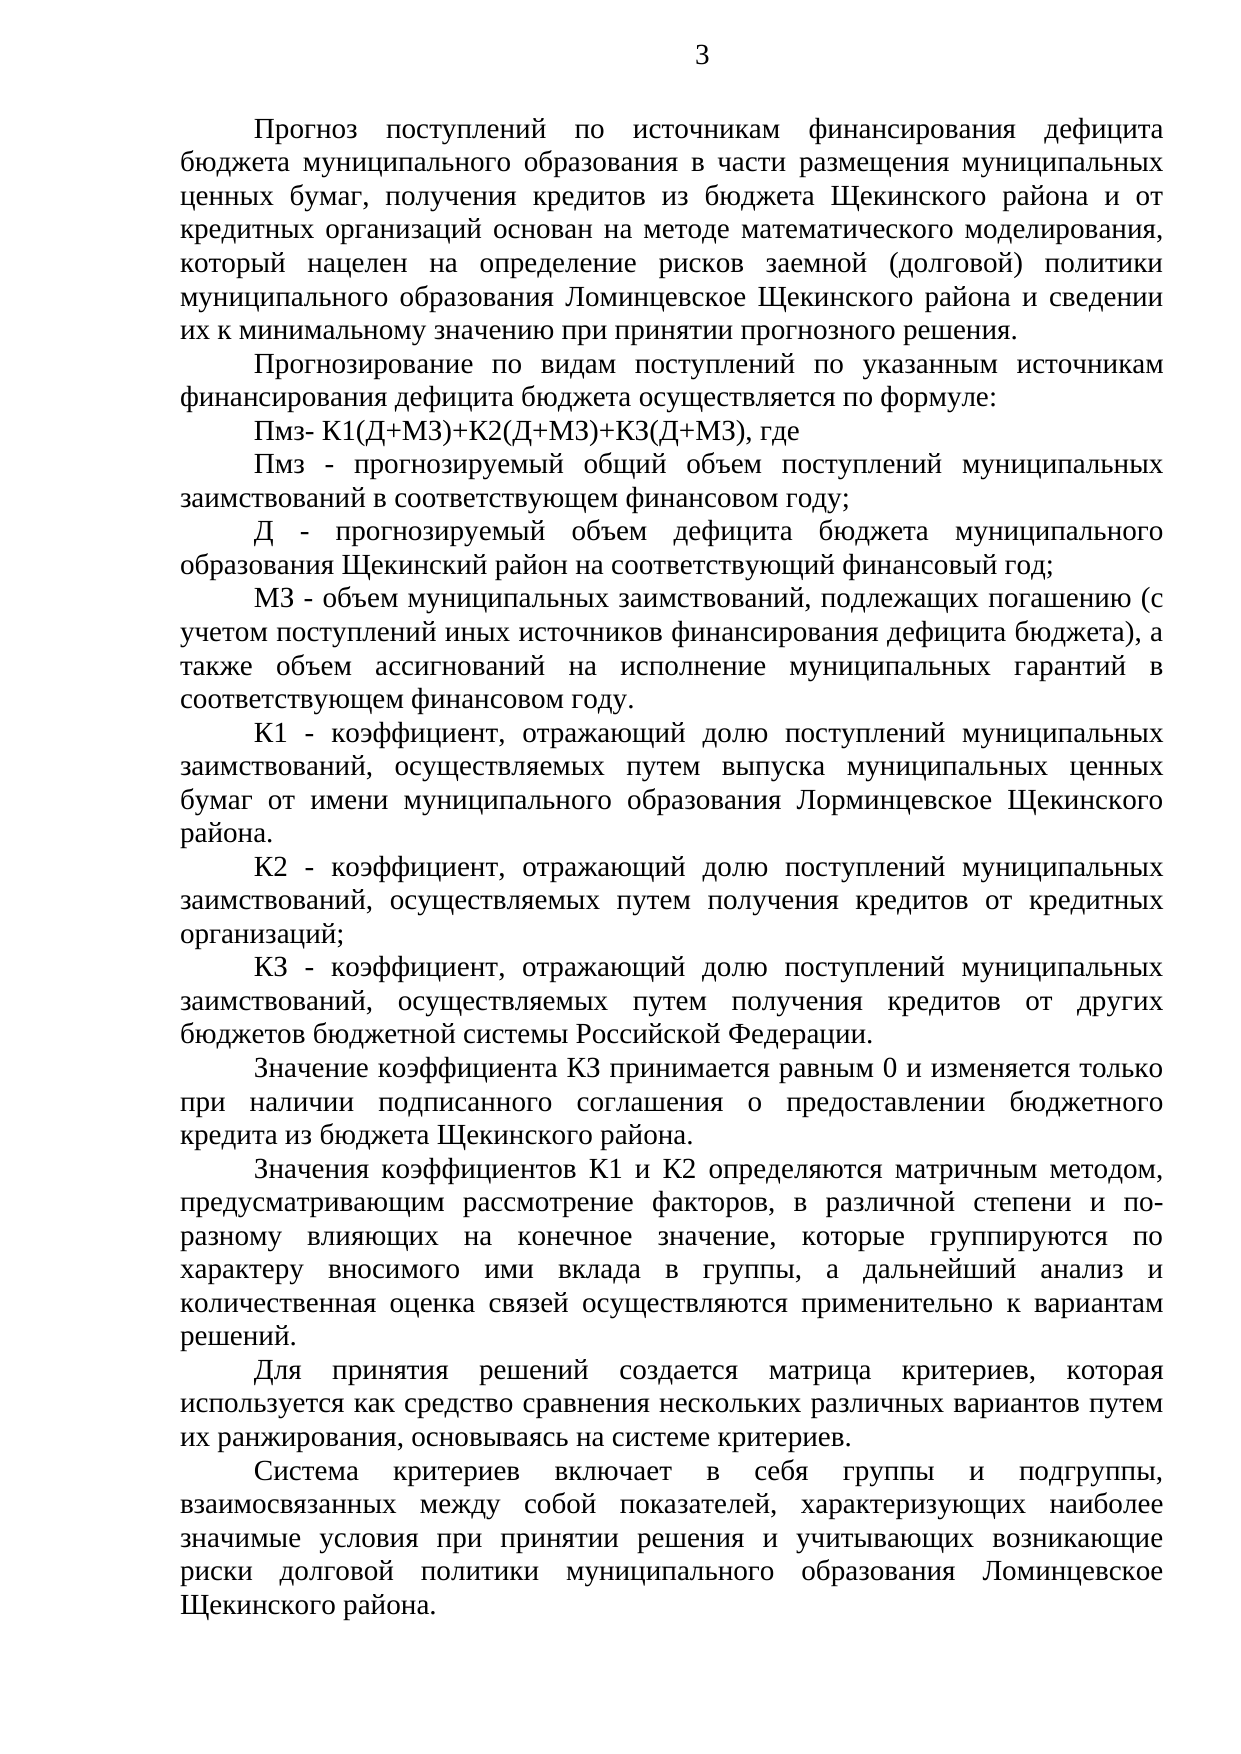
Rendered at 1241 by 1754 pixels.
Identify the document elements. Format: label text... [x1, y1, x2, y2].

text К1 - коэффициент, отражающий долю поступлений муниципальных заимствований, осуществляемых путем выпуска муниципальных ценных бумаг от имени муниципального образования Лорминцевское Щекинского района. [180, 715, 1164, 849]
text КЗ - коэффициент, отражающий долю поступлений муниципальных заимствований, осуществляемых путем получения кредитов от других бюджетов бюджетной системы Российской Федерации. [180, 949, 1164, 1050]
text Пмз- К1(Д+МЗ)+К2(Д+МЗ)+КЗ(Д+МЗ), где [180, 413, 1164, 446]
text Система критериев включает в себя группы и подгруппы, взаимосвязанных между собой показателей, характеризующих наиболее значимые условия при принятии решения и учитывающих возникающие риски долговой политики муниципального образования Ломинцевское Щекинского района. [180, 1453, 1164, 1620]
text Прогноз поступлений по источникам финансирования дефицита бюджета муниципального образования в части размещения муниципальных ценных бумаг, получения кредитов из бюджета Щекинского района и от кредитных организаций основан на методе математического моделирования, который нацелен на определение рисков заемной (долговой) политики муниципального образования Ломинцевское Щекинского района и сведении их к минимальному значению при принятии прогнозного решения. [180, 111, 1164, 346]
text Прогнозирование по видам поступлений по указанным источникам финансирования дефицита бюджета осуществляется по формуле: [180, 346, 1164, 413]
text МЗ - объем муниципальных заимствований, подлежащих погашению (с учетом поступлений иных источников финансирования дефицита бюджета), а также объем ассигнований на исполнение муниципальных гарантий в соответствующем финансовом году. [180, 581, 1164, 715]
text Значения коэффициентов К1 и К2 определяются матричным методом, предусматривающим рассмотрение факторов, в различной степени и по- разному влияющих на конечное значение, которые группируются по характеру вносимого ими вклада в группы, а дальнейший анализ и количественная оценка связей осуществляются применительно к вариантам решений. [180, 1151, 1164, 1352]
text К2 - коэффициент, отражающий долю поступлений муниципальных заимствований, осуществляемых путем получения кредитов от кредитных организаций; [180, 849, 1164, 949]
text Для принятия решений создается матрица критериев, которая используется как средство сравнения нескольких различных вариантов путем их ранжирования, основываясь на системе критериев. [180, 1352, 1164, 1453]
text Д - прогнозируемый объем дефицита бюджета муниципального образования Щекинский район на соответствующий финансовый год; [180, 513, 1164, 581]
text 3 [37, 37, 1203, 71]
text Значение коэффициента КЗ принимается равным 0 и изменяется только при наличии подписанного соглашения о предоставлении бюджетного кредита из бюджета Щекинского района. [180, 1050, 1164, 1151]
text Пмз - прогнозируемый общий объем поступлений муниципальных заимствований в соответствующем финансовом году; [180, 446, 1164, 513]
